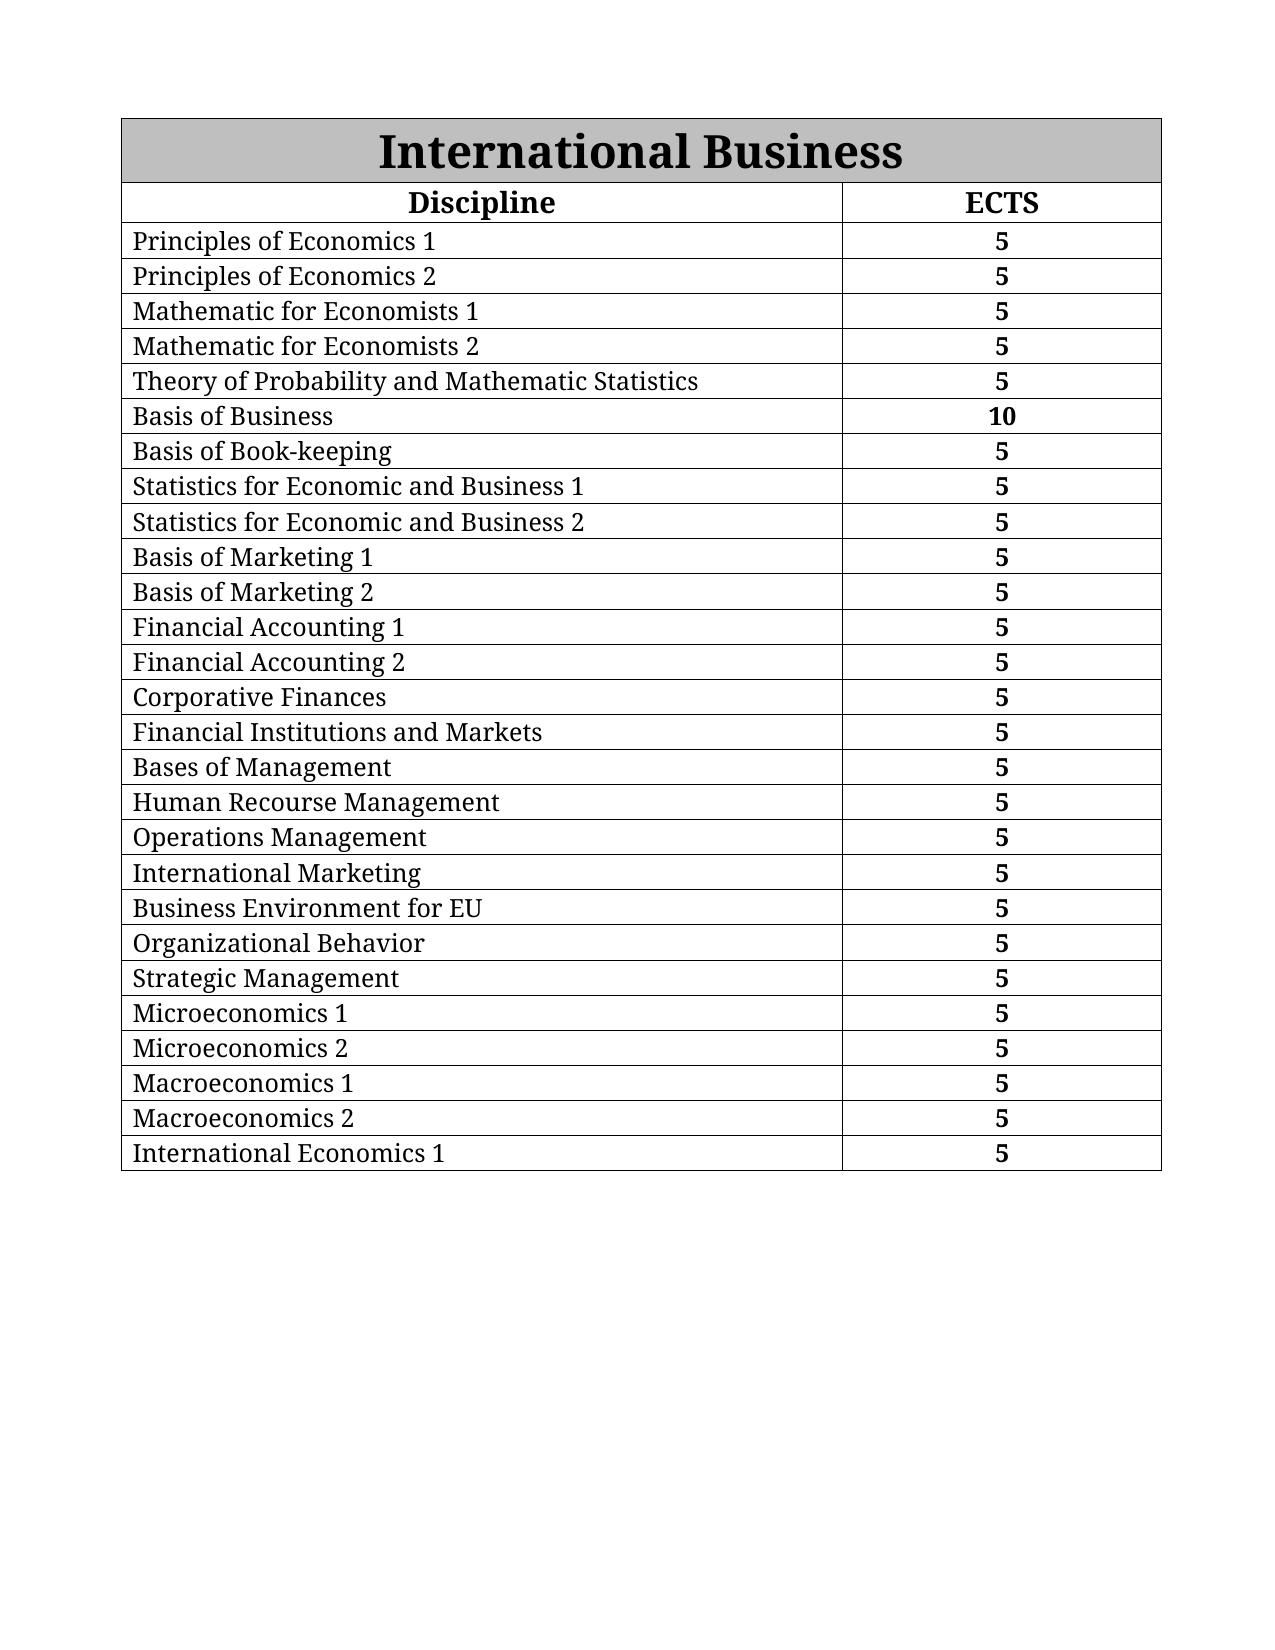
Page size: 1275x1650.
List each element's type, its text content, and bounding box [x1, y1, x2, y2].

table_cell 5 [843, 364, 1161, 398]
table_cell Operations Management [122, 820, 842, 854]
table_cell 5 [843, 996, 1161, 1030]
table_cell 5 [843, 1136, 1161, 1170]
table_cell 5 [843, 750, 1161, 784]
table_header International Business [122, 119, 1161, 182]
table_cell Bases of Management [122, 750, 842, 784]
table_cell Business Environment for EU [122, 890, 842, 924]
table_cell Financial Institutions and Markets [122, 715, 842, 749]
table_cell Discipline [122, 183, 842, 222]
table_cell International Economics 1 [122, 1136, 842, 1170]
table_cell 5 [843, 925, 1161, 959]
table_cell 5 [843, 680, 1161, 714]
table_cell Organizational Behavior [122, 925, 842, 959]
table_cell Basis of Book-keeping [122, 434, 842, 468]
table_cell 5 [843, 855, 1161, 889]
table_cell 5 [843, 469, 1161, 503]
table_cell 5 [843, 785, 1161, 819]
table_cell 5 [843, 434, 1161, 468]
table_cell Principles of Economics 2 [122, 259, 842, 292]
table_cell International Marketing [122, 855, 842, 889]
table_cell Microeconomics 2 [122, 1031, 842, 1065]
table_cell 5 [843, 574, 1161, 608]
table_cell 5 [843, 890, 1161, 924]
table_cell Financial Accounting 2 [122, 645, 842, 679]
table_cell 5 [843, 329, 1161, 363]
table_cell 5 [843, 223, 1161, 257]
table_cell ECTS [843, 183, 1161, 222]
table_cell Principles of Economics 1 [122, 223, 842, 257]
table_cell Basis of Marketing 2 [122, 574, 842, 608]
table_cell Mathematic for Economists 2 [122, 329, 842, 363]
table_cell Corporative Finances [122, 680, 842, 714]
table_cell Statistics for Economic and Business 1 [122, 469, 842, 503]
table_cell 5 [843, 294, 1161, 328]
table_cell Human Recourse Management [122, 785, 842, 819]
table_cell Basis of Marketing 1 [122, 539, 842, 573]
table_cell 5 [843, 1101, 1161, 1135]
table_cell Basis of Business [122, 399, 842, 433]
table_cell 5 [843, 539, 1161, 573]
table_cell 5 [843, 715, 1161, 749]
table_cell Financial Accounting 1 [122, 610, 842, 643]
table_cell 10 [843, 399, 1161, 433]
table_cell Macroeconomics 1 [122, 1066, 842, 1100]
table_cell Macroeconomics 2 [122, 1101, 842, 1135]
table_cell 5 [843, 504, 1161, 538]
table_cell 5 [843, 961, 1161, 994]
table_cell Mathematic for Economists 1 [122, 294, 842, 328]
table_cell Theory of Probability and Mathematic Statistics [122, 364, 842, 398]
table_cell 5 [843, 645, 1161, 679]
table_cell 5 [843, 259, 1161, 292]
table_cell Statistics for Economic and Business 2 [122, 504, 842, 538]
table_cell 5 [843, 1066, 1161, 1100]
table_cell Strategic Management [122, 961, 842, 994]
table_cell 5 [843, 610, 1161, 643]
table_cell Microeconomics 1 [122, 996, 842, 1030]
table_cell 5 [843, 820, 1161, 854]
table_cell 5 [843, 1031, 1161, 1065]
